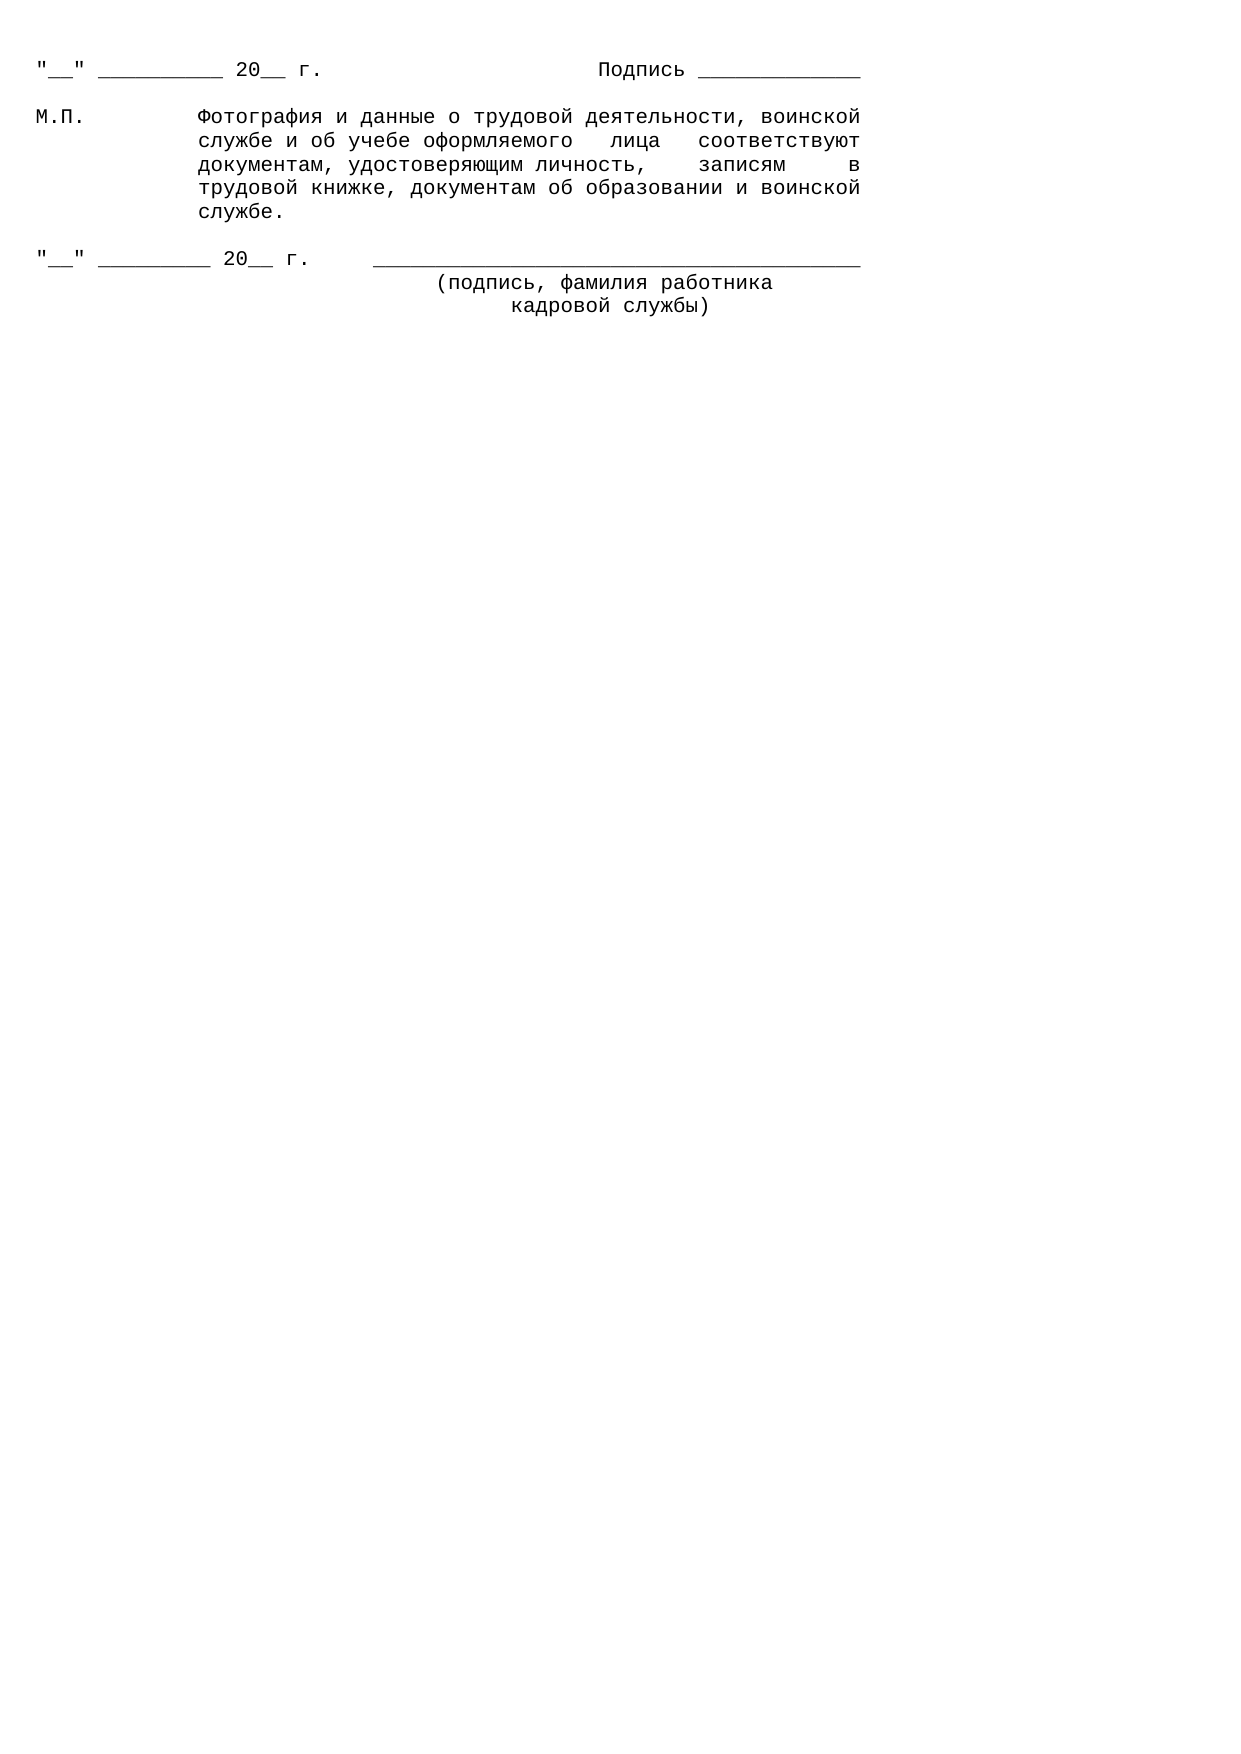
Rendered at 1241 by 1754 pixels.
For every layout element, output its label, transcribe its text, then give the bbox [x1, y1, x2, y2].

text М.П. Фотография и данные о трудовой деятельности, воинской [35, 106, 1205, 130]
text "__" __________ 20__ г. Подпись _____________ [35, 59, 1205, 83]
text (подпись, фамилия работника [35, 272, 1205, 296]
text трудовой книжке, документам об образовании и воинской [35, 177, 1205, 201]
text "__" _________ 20__ г. _______________________________________ [35, 248, 1205, 272]
text службе и об учебе оформляемого лица соответствуют [35, 130, 1205, 154]
text документам, удостоверяющим личность, записям в [35, 154, 1205, 177]
text службе. [35, 201, 1205, 224]
text кадровой службы) [35, 296, 1205, 319]
